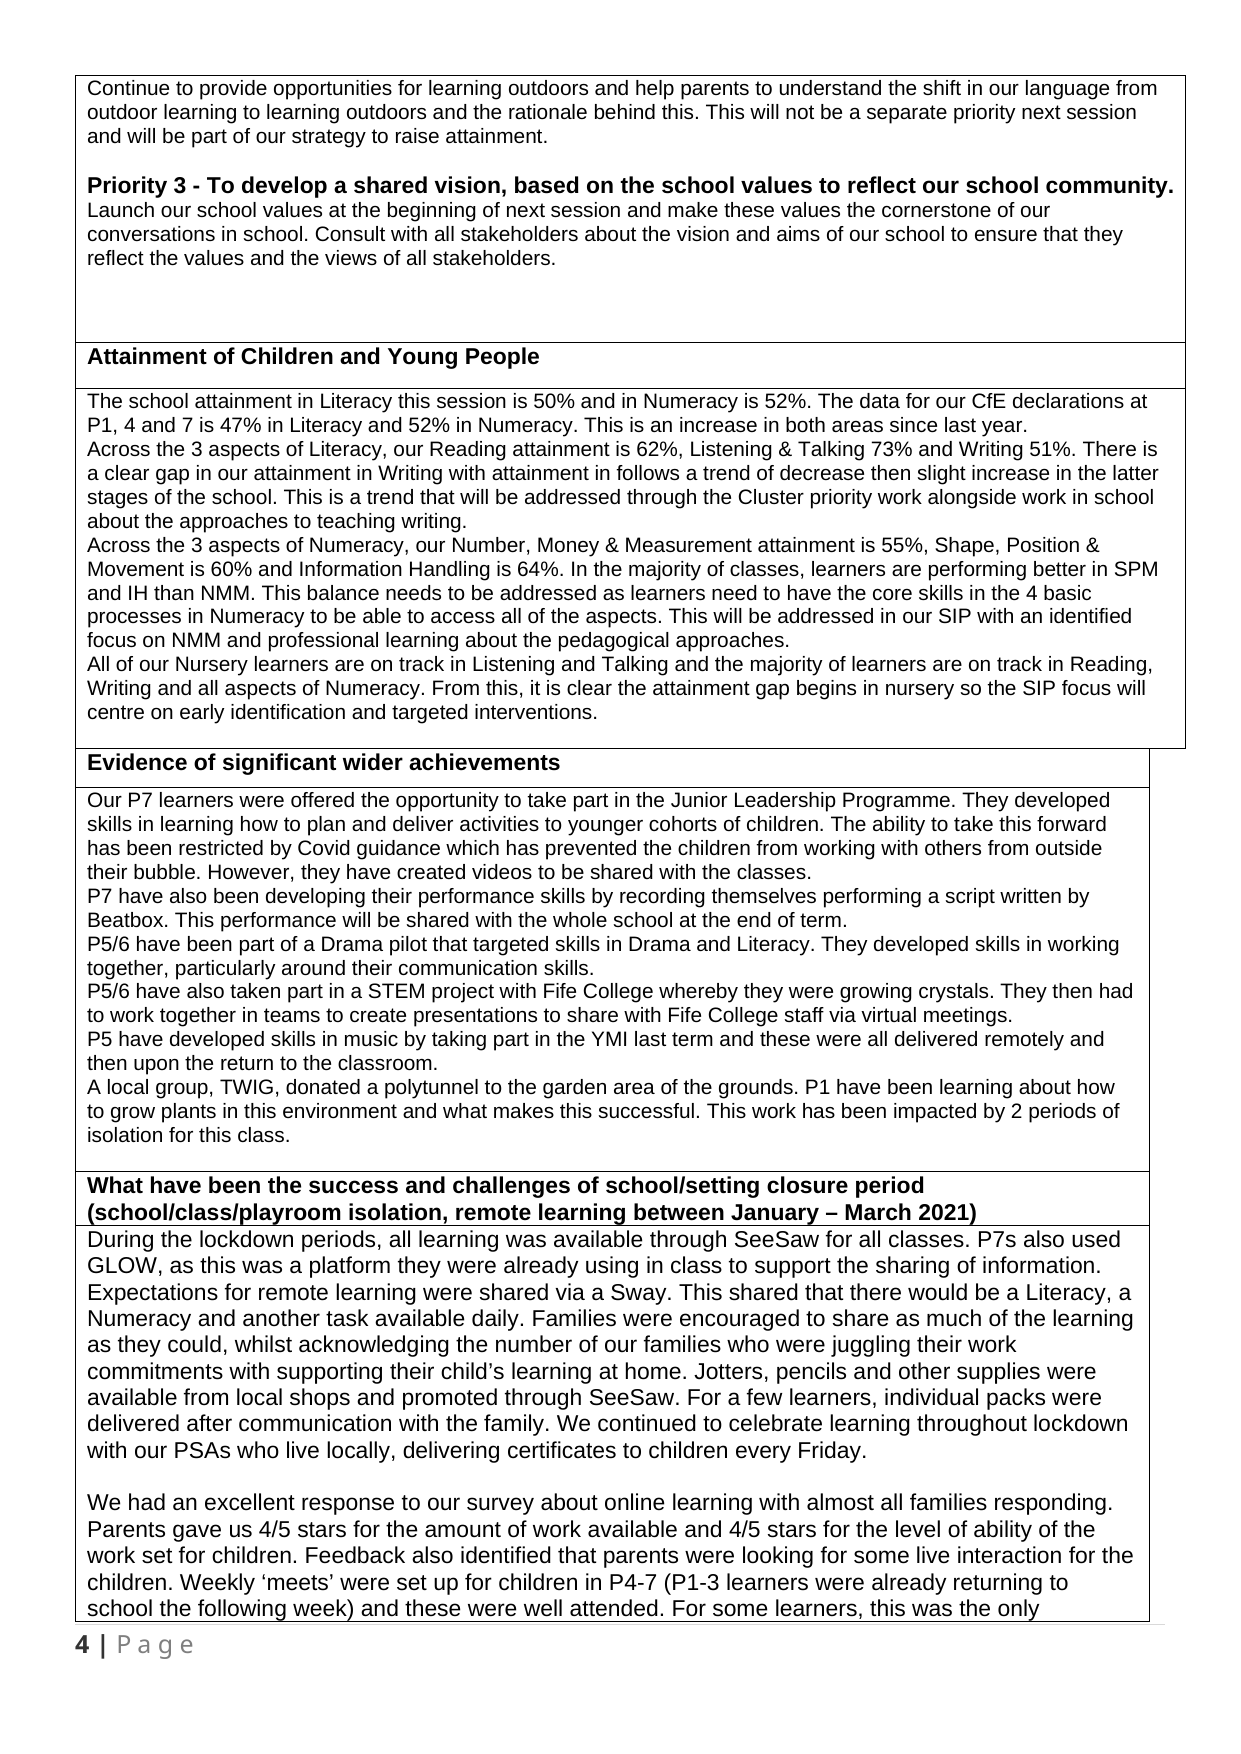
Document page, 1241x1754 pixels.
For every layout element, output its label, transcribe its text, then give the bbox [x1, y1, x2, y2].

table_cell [76, 1226, 1149, 1621]
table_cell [76, 76, 1185, 342]
table_cell Attainment of Children and Young People [76, 343, 1185, 388]
table_cell Our P7 learners were offered the opportunity to take part in the Junior Leadership Programme. They developed skills in learning how to plan and deliver activities to younger cohorts of children. The ability to take this forward has been restricted by Covid guidance which has prevented the children from working with others from outside their bubble. However, they have created videos to be shared with the classes. P7 have also been developing their performance skills by recording themselves performing a script written by Beatbox. This performance will be shared with the whole school at the end of term. P5/6 have been part of a Drama pilot that targeted skills in Drama and Literacy. They developed skills in working together, particularly around their communication skills. P5/6 have also taken part in a STEM project with Fife College whereby they were growing crystals. They then had to work together in teams to create presentations to share with Fife College staff via virtual meetings. P5 have developed skills in music by taking part in the YMI last term and these were all delivered remotely and then upon the return to the classroom. A local group, TWIG, donated a polytunnel to the garden area of the grounds. P1 have been learning about how to grow plants in this environment and what makes this successful. This work has been impacted by 2 periods of isolation for this class. [76, 788, 1149, 1171]
table_cell Evidence of significant wider achievements [76, 749, 1149, 787]
table_cell What have been the success and challenges of school/setting closure period (school/class/playroom isolation, remote learning between January – March 2021) [76, 1172, 1149, 1225]
table_cell The school attainment in Literacy this session is 50% and in Numeracy is 52%. The data for our CfE declarations at P1, 4 and 7 is 47% in Literacy and 52% in Numeracy. This is an increase in both areas since last year. Across the 3 aspects of Literacy, our Reading attainment is 62%, Listening & Talking 73% and Writing 51%. There is a clear gap in our attainment in Writing with attainment in follows a trend of decrease then slight increase in the latter stages of the school. This is a trend that will be addressed through the Cluster priority work alongside work in school about the approaches to teaching writing. Across the 3 aspects of Numeracy, our Number, Money & Measurement attainment is 55%, Shape, Position & Movement is 60% and Information Handling is 64%. In the majority of classes, learners are performing better in SPM and IH than NMM. This balance needs to be addressed as learners need to have the core skills in the 4 basic processes in Numeracy to be able to access all of the aspects. This will be addressed in our SIP with an identified focus on NMM and professional learning about the pedagogical approaches. All of our Nursery learners are on track in Listening and Talking and the majority of learners are on track in Reading, Writing and all aspects of Numeracy. From this, it is clear the attainment gap begins in nursery so the SIP focus will centre on early identification and targeted interventions. [76, 389, 1185, 748]
